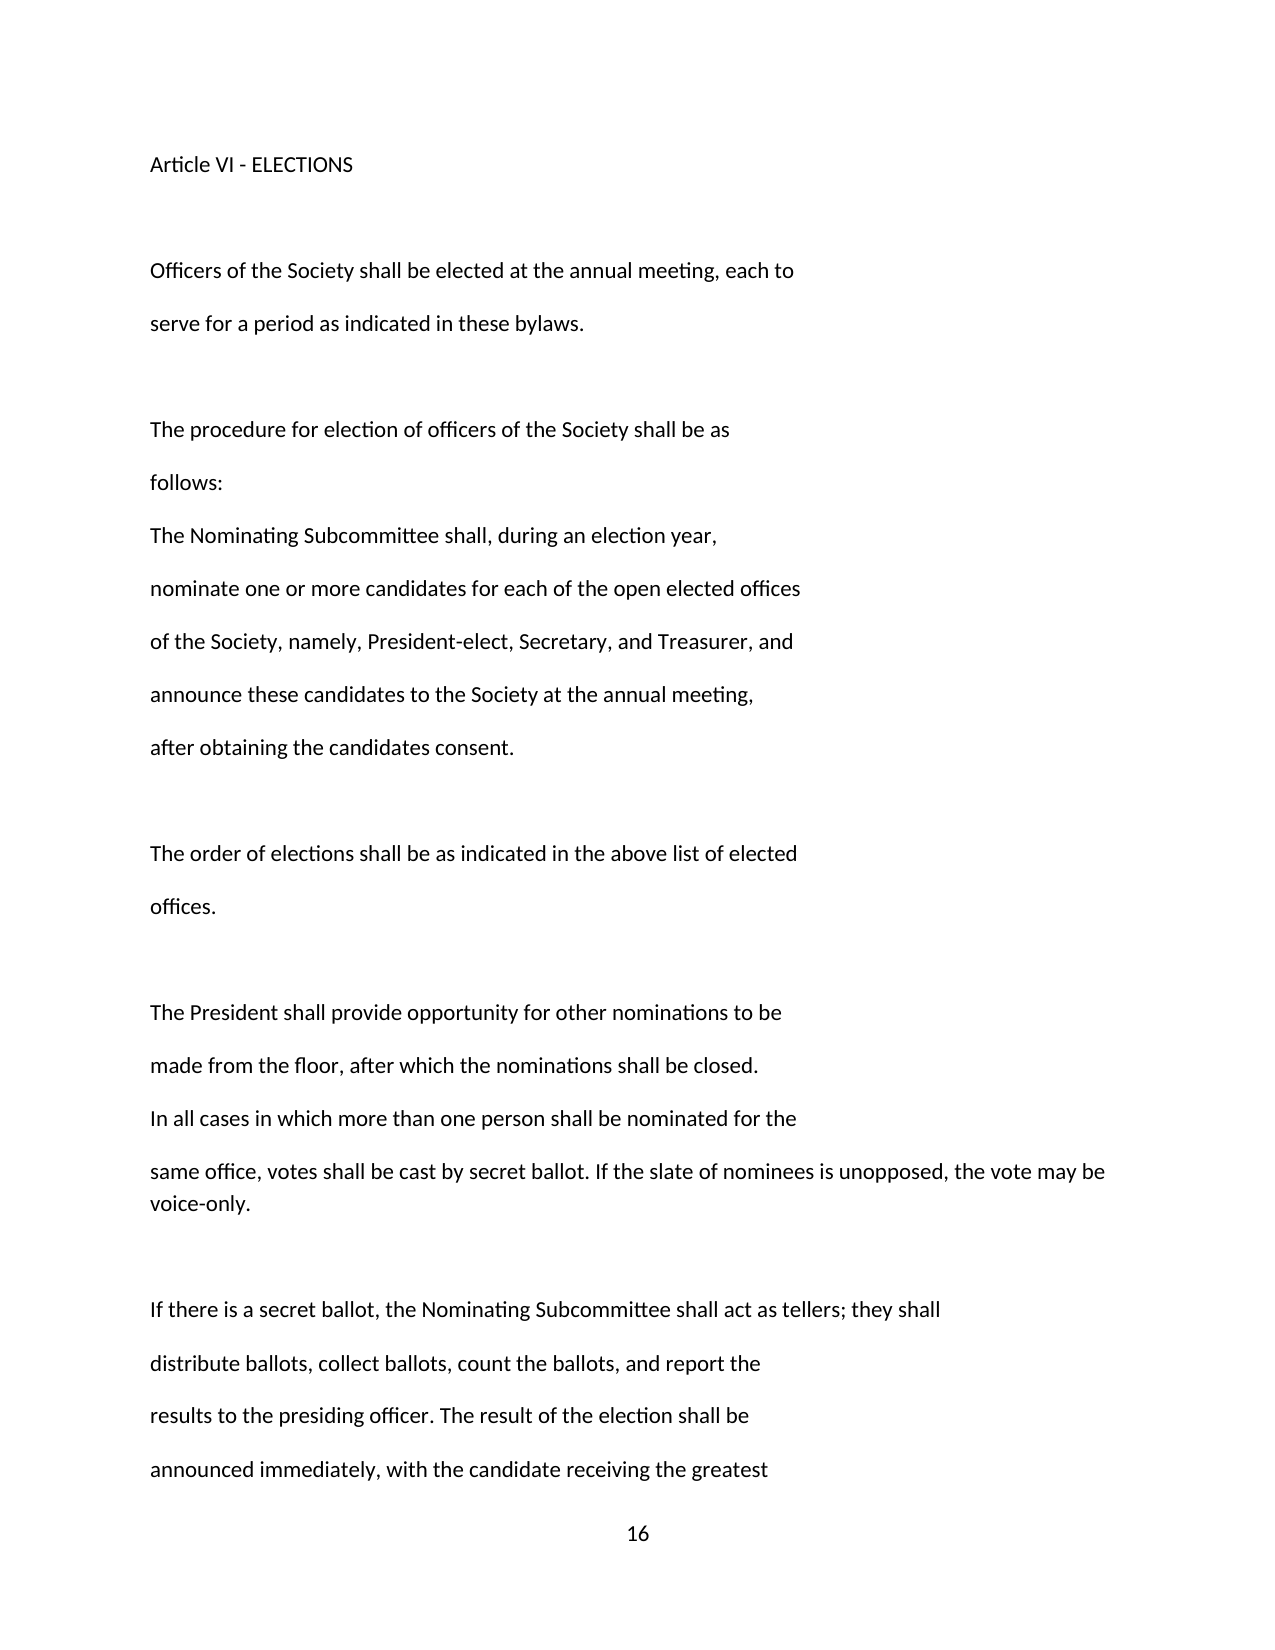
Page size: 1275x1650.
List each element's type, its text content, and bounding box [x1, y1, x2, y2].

text The order of elections shall be as indicated in the above list of elected [150, 839, 1125, 867]
text Officers of the Society shall be elected at the annual meeting, each to [150, 256, 1125, 284]
text results to the presiding officer. The result of the election shall be [150, 1402, 1125, 1430]
text The procedure for election of officers of the Society shall be as [150, 415, 1125, 443]
text after obtaining the candidates consent. [150, 733, 1125, 761]
text offices. [150, 892, 1125, 920]
text of the Society, namely, President-elect, Secretary, and Treasurer, and [150, 627, 1125, 655]
text distribute ballots, collect ballots, count the ballots, and report the [150, 1349, 1125, 1377]
text The Nominating Subcommittee shall, during an election year, [150, 521, 1125, 549]
text The President shall provide opportunity for other nominations to be [150, 998, 1125, 1026]
text made from the floor, after which the nominations shall be closed. [150, 1051, 1125, 1079]
text Article VI - ELECTIONS [150, 150, 1125, 178]
text announce these candidates to the Society at the annual meeting, [150, 680, 1125, 708]
text follows: [150, 468, 1125, 496]
text nominate one or more candidates for each of the open elected offices [150, 574, 1125, 602]
text same office, votes shall be cast by secret ballot. If the slate of nominees is unopposed, the vote may be voice-only. [150, 1157, 1125, 1218]
text If there is a secret ballot, the Nominating Subcommittee shall act as tellers; they shall [150, 1296, 1125, 1324]
text announced immediately, with the candidate receiving the greatest [150, 1455, 1125, 1483]
text In all cases in which more than one person shall be nominated for the [150, 1104, 1125, 1132]
text serve for a period as indicated in these bylaws. [150, 309, 1125, 337]
